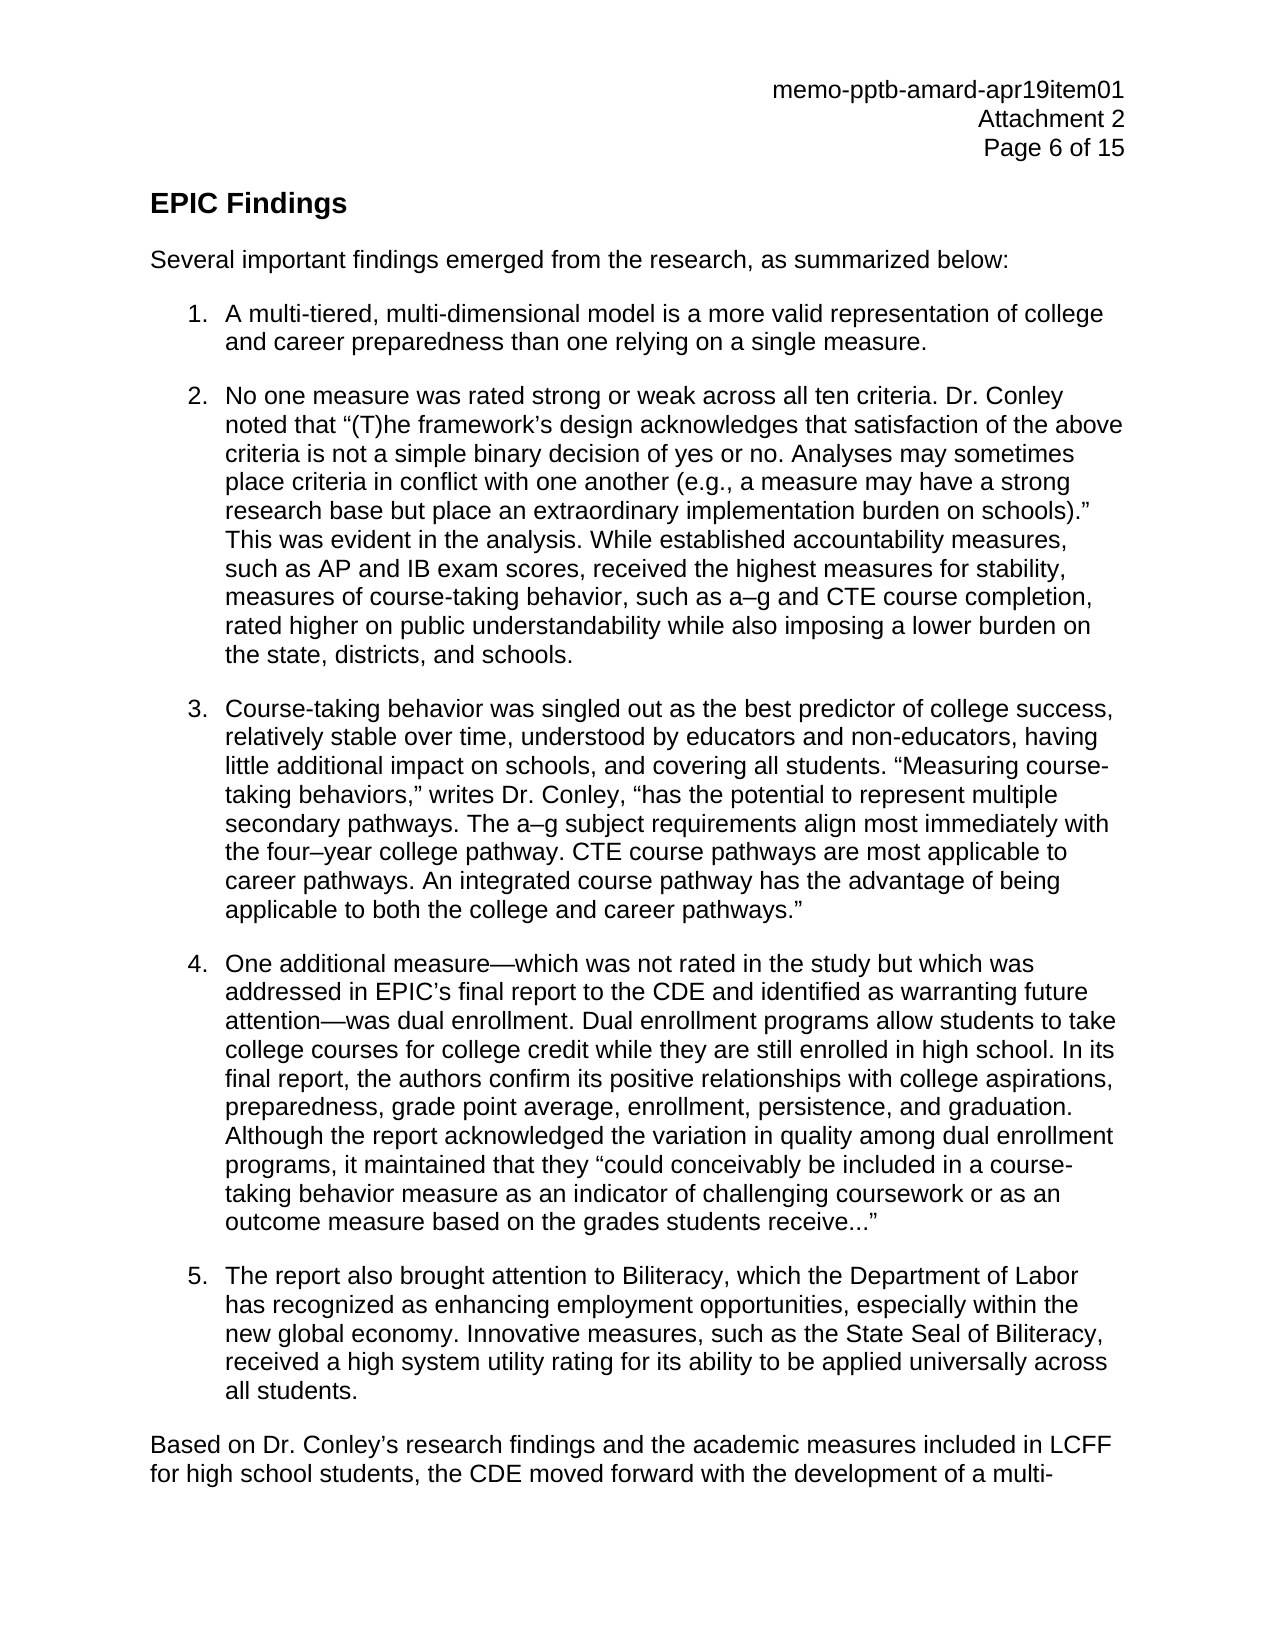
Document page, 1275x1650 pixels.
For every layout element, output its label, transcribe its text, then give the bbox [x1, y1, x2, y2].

list The report also brought attention to Biliteracy, which the Department of Labor has recognized as enhancing employment opportunities, especially within the new global economy. Innovative measures, such as the State Seal of Biliteracy, received a high system utility rating for its ability to be applied universally across all students. [187, 1261, 1125, 1405]
text Several important findings emerged from the research, as summarized below: [150, 245, 1125, 273]
list One additional measure—which was not rated in the study but which was addressed in EPIC’s final report to the CDE and identified as warranting future attention—was dual enrollment. Dual enrollment programs allow students to take college courses for college credit while they are still enrolled in high school. In its final report, the authors confirm its positive relationships with college aspirations, preparedness, grade point average, enrollment, persistence, and graduation. Although the report acknowledged the variation in quality among dual enrollment programs, it maintained that they “could conceivably be included in a course-taking behavior measure as an indicator of challenging coursework or as an outcome measure based on the grades students receive...” [187, 948, 1125, 1236]
list Course-taking behavior was singled out as the best predictor of college success, relatively stable over time, understood by educators and non-educators, having little additional impact on schools, and covering all students. “Measuring course-taking behaviors,” writes Dr. Conley, “has the potential to represent multiple secondary pathways. The a–g subject requirements align most immediately with the four–year college pathway. CTE course pathways are most applicable to career pathways. An integrated course pathway has the advantage of being applicable to both the college and career pathways.” [187, 693, 1125, 923]
list No one measure was rated strong or weak across all ten criteria. Dr. Conley noted that “(T)he framework’s design acknowledges that satisfaction of the above criteria is not a simple binary decision of yes or no. Analyses may sometimes place criteria in conflict with one another (e.g., a measure may have a strong research base but place an extraordinary implementation burden on schools).” This was evident in the analysis. While established accountability measures, such as AP and IB exam scores, received the highest measures for stability, measures of course-taking behavior, such as a–g and CTE course completion, rated higher on public understandability while also imposing a lower burden on the state, districts, and schools. [187, 381, 1125, 668]
subtitle EPIC Findings [150, 186, 1125, 220]
list A multi-tiered, multi-dimensional model is a more valid representation of college and career preparedness than one relying on a single measure. [187, 298, 1125, 356]
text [150, 1430, 1125, 1487]
